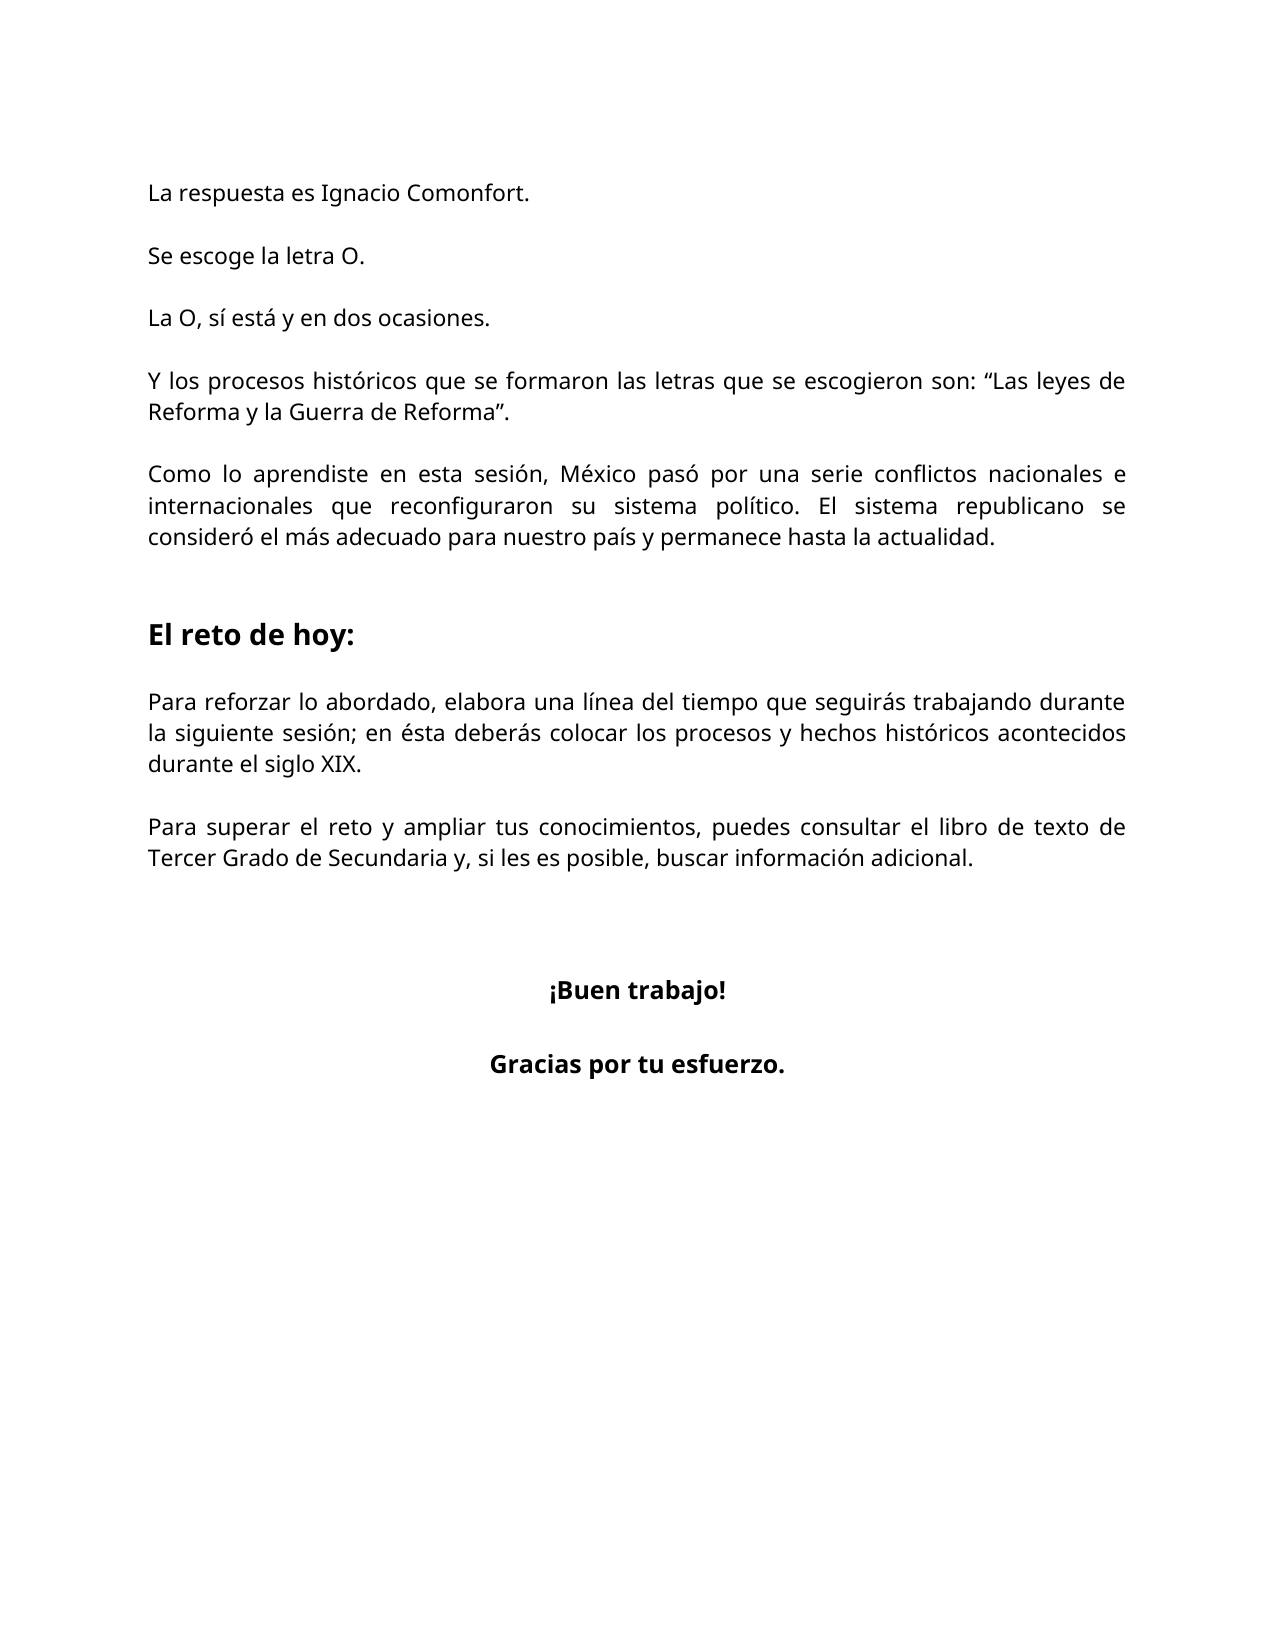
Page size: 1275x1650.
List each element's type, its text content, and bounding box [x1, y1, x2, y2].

text La O, sí está y en dos ocasiones. [148, 302, 1127, 333]
text El reto de hoy: [148, 615, 1127, 654]
text Para superar el reto y ampliar tus conocimientos, puedes consultar el libro de texto de Tercer Grado de Secundaria y, si les es posible, buscar información adicional. [148, 811, 1127, 873]
text Y los procesos históricos que se formaron las letras que se escogieron son: “Las leyes de Reforma y la Guerra de Reforma”. [148, 365, 1127, 427]
text Para reforzar lo abordado, elabora una línea del tiempo que seguirás trabajando durante la siguiente sesión; en ésta deberás colocar los procesos y hechos históricos acontecidos durante el siglo XIX. [148, 686, 1127, 779]
text La respuesta es Ignacio Comonfort. [148, 177, 1127, 208]
text ¡Buen trabajo! [148, 972, 1127, 1007]
text Se escoge la letra O. [148, 240, 1127, 271]
text Como lo aprendiste en esta sesión, México pasó por una serie conflictos nacionales e internacionales que reconfiguraron su sistema político. El sistema republicano se consideró el más adecuado para nuestro país y permanece hasta la actualidad. [148, 458, 1127, 552]
text Gracias por tu esfuerzo. [148, 1046, 1127, 1080]
